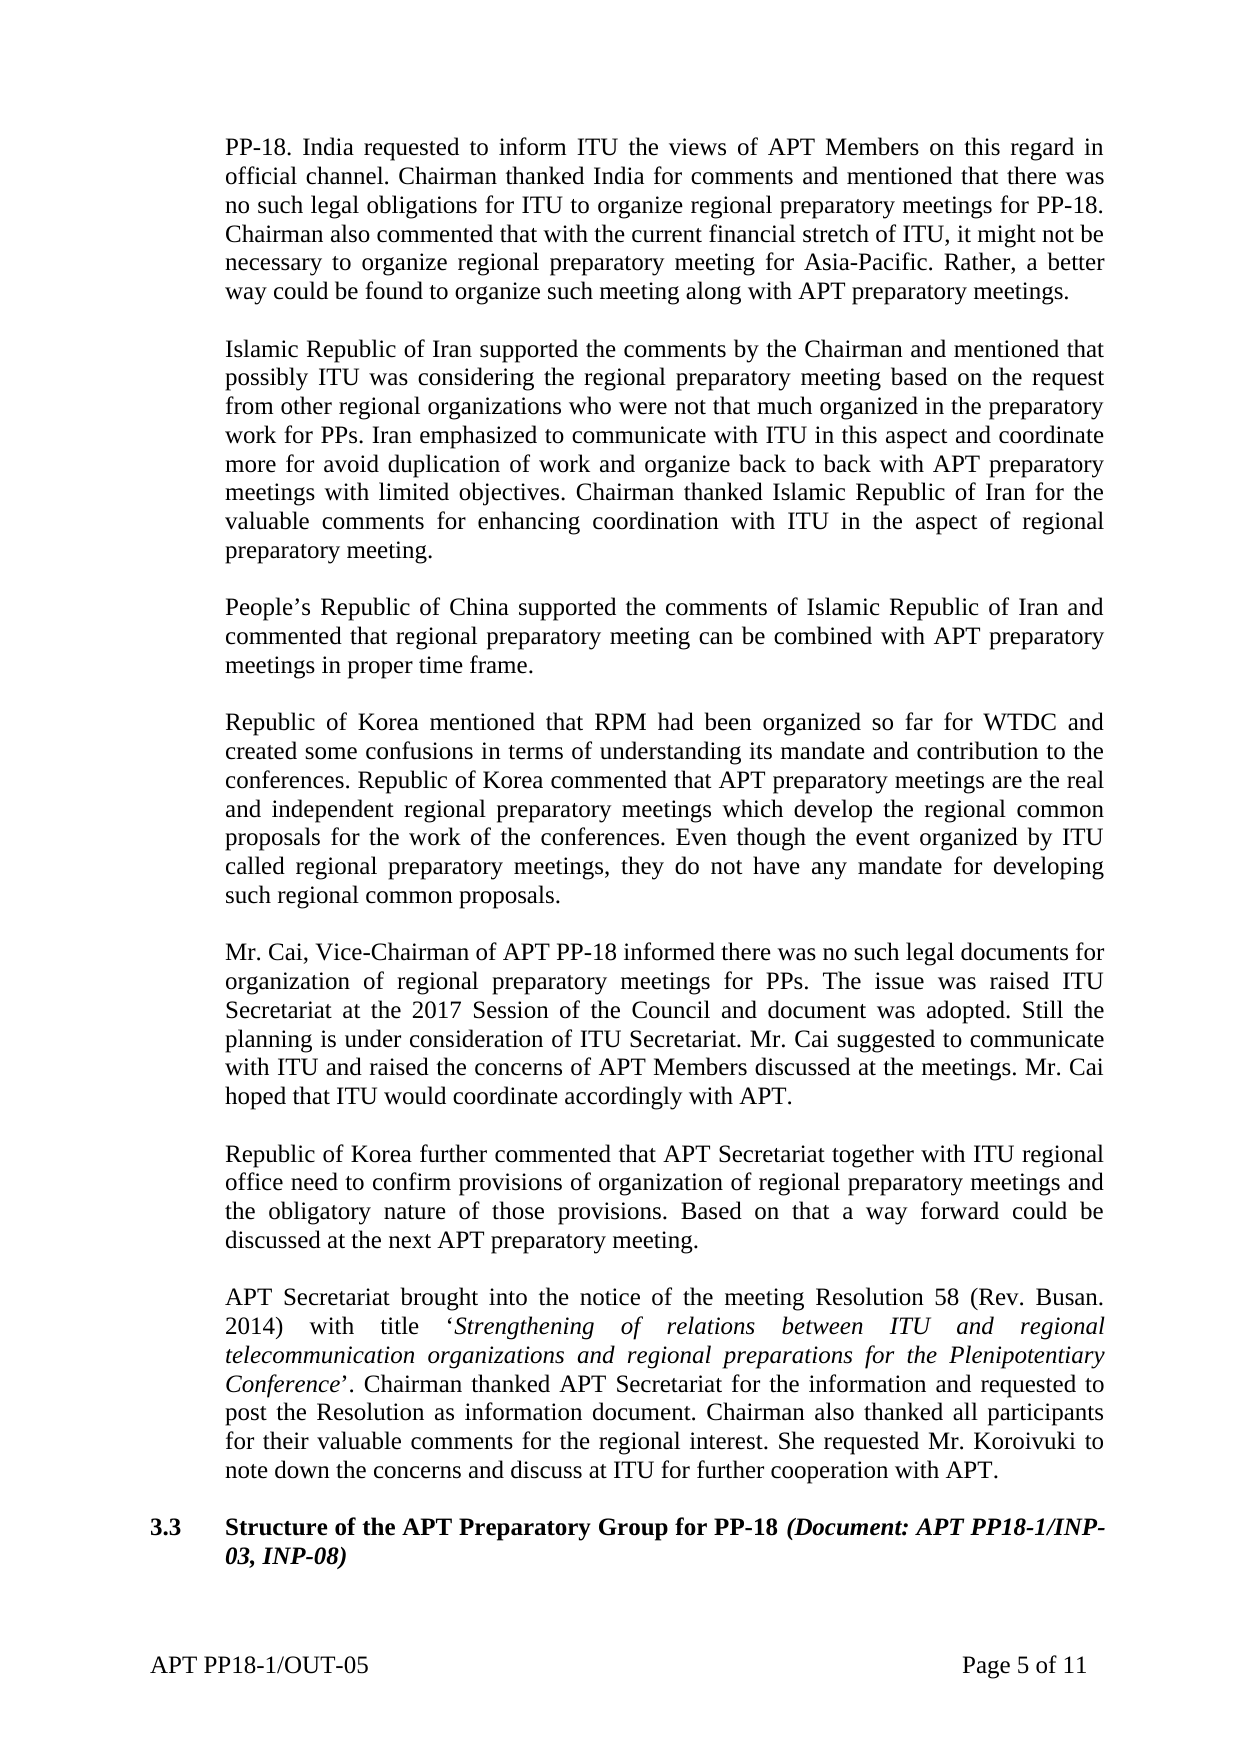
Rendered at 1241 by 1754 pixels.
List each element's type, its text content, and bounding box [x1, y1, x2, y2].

text Republic of Korea further commented that APT Secretariat together with ITU regional office need to confirm provisions of organization of regional preparatory meetings and the obligatory nature of those provisions. Based on that a way forward could be discussed at the next APT preparatory meeting. [225, 1139, 1105, 1254]
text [150, 132, 1105, 305]
text Republic of Korea mentioned that RPM had been organized so far for WTDC and created some confusions in terms of understanding its mandate and contribution to the conferences. Republic of Korea commented that APT preparatory meetings are the real and independent regional preparatory meetings which develop the regional common proposals for the work of the conferences. Even though the event organized by ITU called regional preparatory meetings, they do not have any mandate for developing such regional common proposals. [150, 707, 1105, 909]
text APT Secretariat brought into the notice of the meeting Resolution 58 (Rev. Busan. 2014) with title ‘Strengthening of relations between ITU and regional telecommunication organizations and regional preparations for the Plenipotentiary Conference’. Chairman thanked APT Secretariat for the information and requested to post the Resolution as information document. Chairman also thanked all participants for their valuable comments for the regional interest. She requested Mr. Koroivuki to note down the concerns and discuss at ITU for further cooperation with APT. [225, 1282, 1105, 1484]
text Mr. Cai, Vice-Chairman of APT PP-18 informed there was no such legal documents for organization of regional preparatory meetings for PPs. The issue was raised ITU Secretariat at the 2017 Session of the Council and document was adopted. Still the planning is under consideration of ITU Secretariat. Mr. Cai suggested to communicate with ITU and raised the concerns of APT Members discussed at the meetings. Mr. Cai hoped that ITU would coordinate accordingly with APT. [150, 937, 1105, 1110]
text 3.3 Structure of the APT Preparatory Group for PP-18 (Document: APT PP18-1/INP-03, INP-08) [150, 1512, 1105, 1570]
text Islamic Republic of Iran supported the comments by the Chairman and mentioned that possibly ITU was considering the regional preparatory meeting based on the request from other regional organizations who were not that much organized in the preparatory work for PPs. Iran emphasized to communicate with ITU in this aspect and coordinate more for avoid duplication of work and organize back to back with APT preparatory meetings with limited objectives. Chairman thanked Islamic Republic of Iran for the valuable comments for enhancing coordination with ITU in the aspect of regional preparatory meeting. [225, 334, 1105, 564]
text People’s Republic of China supported the comments of Islamic Republic of Iran and commented that regional preparatory meeting can be combined with APT preparatory meetings in proper time frame. [225, 592, 1105, 679]
